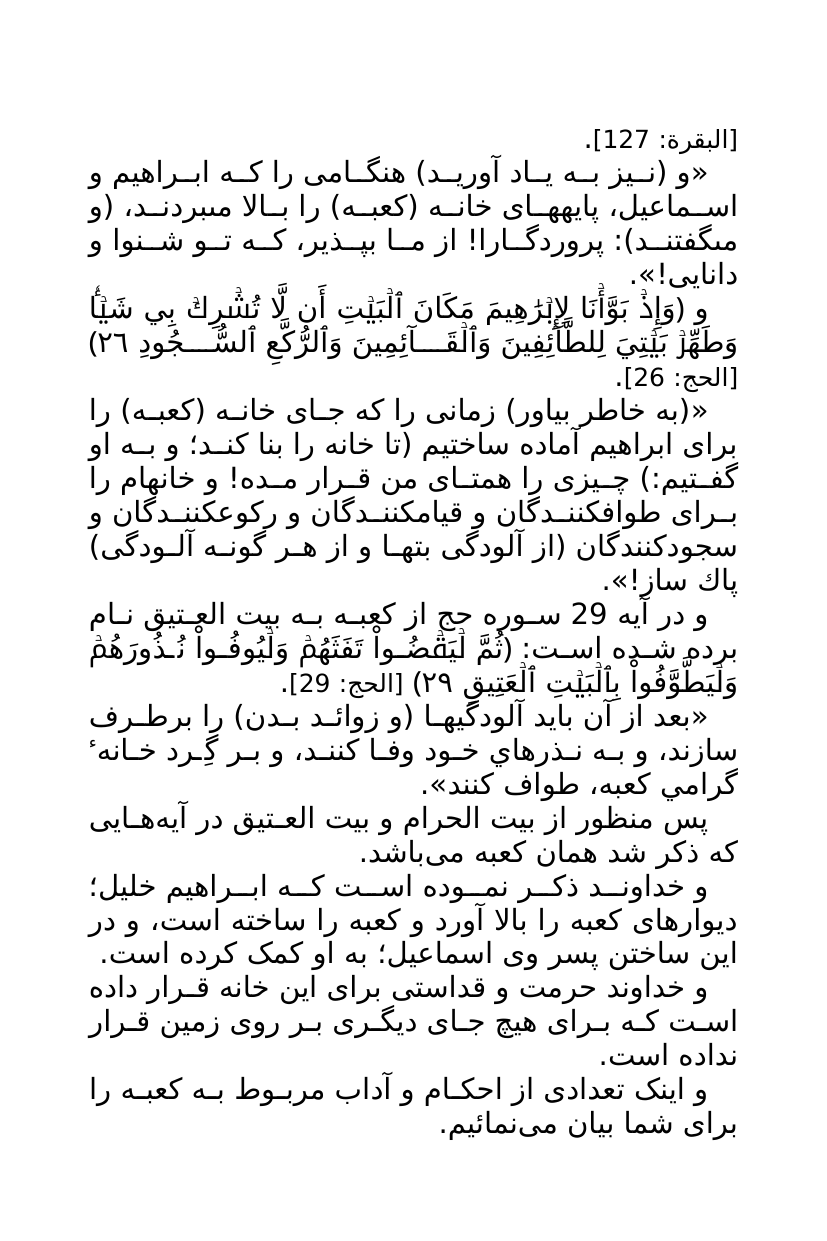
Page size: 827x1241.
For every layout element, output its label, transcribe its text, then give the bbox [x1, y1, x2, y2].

text و خداوند ذکر نموده است که ابراهیم خلیل؛ دیوارهای کعبه را بالا آورد و کعبه را ساخته است، و در این ساختن پسر وی اسماعیل؛ به او کمک کرده است. [89, 869, 738, 971]
text و خداوند حرمت و قداستى برای این خانه قرار داده است که برای هیچ جای دیگری بر روی زمین قرار نداده است. [89, 971, 738, 1073]
text و در آیه 29 سوره حج از کعبه به بیت العتیق نام برده شده است: ﴿ثُمَّ لۡيَقۡضُواْ تَفَثَهُمۡ وَلۡيُوفُواْ نُذُورَهُمۡ وَلۡيَطَّوَّفُواْ بِٱلۡبَيۡتِ ٱلۡعَتِيقِ ٢٩﴾ [الحج: 29]. [89, 597, 738, 699]
text و اینک تعدادی از احکام و آداب مربوط به کعبه را برای شما بیان می‌نمائیم. [89, 1073, 738, 1141]
text «و (نيز به ياد آوريد) هنگامى را كه ابراهيم و اسماعيل، پايه‏هاى خانه (كعبه) را بالا مى‏بردند، (و مى‏گفتند): پروردگارا! از ما بپذير، كه تو شنوا و دانايى!». [89, 156, 738, 292]
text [89, 122, 738, 156]
text «(به خاطر بياور) زمانى را كه جاى خانه (كعبه) را براى ابراهيم آماده ساختيم (تا خانه را بنا كند؛ و به او گفتيم:) چيزى را همتاى من قرار مده! و خانه‏ام را براى طواف‏كنندگان و قيام‏كنندگان و ركوع‏كنندگان و سجودكنندگان (از آلودگى بتها و از هر گونه آلودگى) پاك ساز!». [89, 393, 738, 597]
text پس منظور از بیت الحرام و بیت العتیق در آیه‌هایی که ذکر شد همان کعبه می‌باشد. [89, 801, 738, 869]
text و ﴿وَإِذۡ بَوَّأۡنَا لِإِبۡرَٰهِيمَ مَكَانَ ٱلۡبَيۡتِ أَن لَّا تُشۡرِكۡ بِي شَيۡ‍ٔٗا وَطَهِّرۡ بَيۡتِيَ لِلطَّآئِفِينَ وَٱلۡقَآئِمِينَ وَٱلرُّكَّعِ ٱلسُّجُودِ ٢٦﴾ [الحج: 26]. [89, 292, 738, 393]
text «بعد از آن بايد آلودگيها (و زوائد بدن) را برطرف سازند، و به نذرهاي خود وفا كنند، و بر گِرد خانهء گرامي كعبه، طواف كنند». [89, 699, 738, 801]
